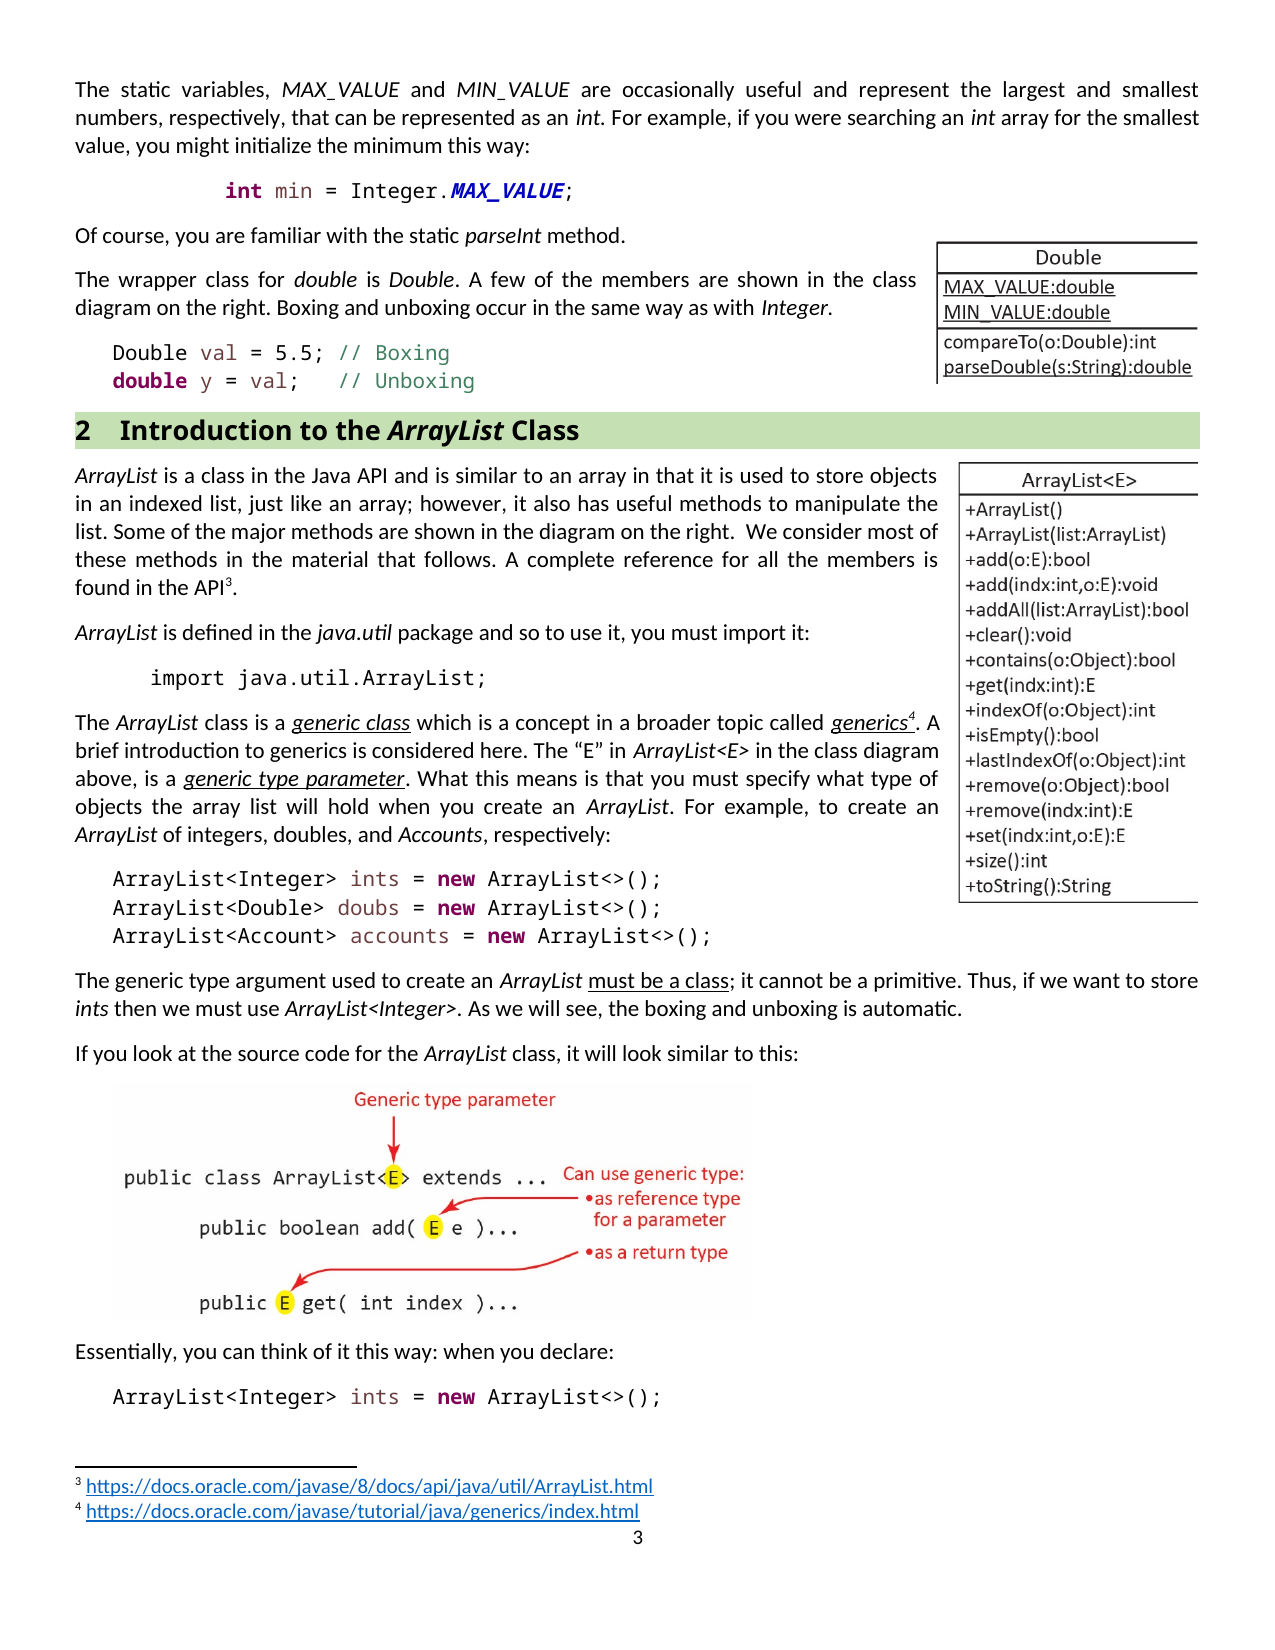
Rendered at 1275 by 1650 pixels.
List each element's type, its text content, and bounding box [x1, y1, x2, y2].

text Double val = 5.5; // Boxing [112, 338, 935, 367]
picture [957, 462, 1198, 900]
text ArrayList<Account> accounts = new ArrayList<>(); [112, 921, 1200, 950]
text The ArrayList class is a generic class which is a concept in a broader topic called generics. A brief introduction to generics is considered here. The “E” in ArrayList<E> in the class diagram above, is a generic type parameter. What this means is that you must specify what type of objects the array list will hold when you create an ArrayList. For example, to create an ArrayList of integers, doubles, and Accounts, respectively: [75, 708, 957, 848]
picture [935, 241, 1198, 383]
subtitle Introduction to the ArrayList Class [75, 412, 1200, 449]
text ArrayList is defined in the java.util package and so to use it, you must import it: [75, 618, 957, 646]
text The generic type argument used to create an ArrayList must be a class; it cannot be a primitive. Thus, if we want to store ints then we must use ArrayList<Integer>. As we will see, the boxing and unboxing is automatic. [75, 966, 1200, 1022]
text The static variables, MAX_VALUE and MIN_VALUE are occasionally useful and represent the largest and smallest numbers, respectively, that can be represented as an int. For example, if you were searching an int array for the smallest value, you might initialize the minimum this way: [75, 75, 1200, 159]
text double y = val; // Unboxing [112, 367, 1200, 395]
text Essentially, you can think of it this way: when you declare: [75, 1337, 1200, 1365]
text ArrayList is a class in the Java API and is similar to an array in that it is used to store objects in an indexed list, just like an array; however, it also has useful methods to manipulate the list. Some of the major methods are shown in the diagram on the right. We consider most of these methods in the material that follows. A complete reference for all the members is found in the API. [75, 461, 1200, 601]
picture [112, 1083, 753, 1321]
text int min = Integer.MAX_VALUE; [225, 176, 1200, 204]
text ArrayList<Integer> ints = new ArrayList<>(); [112, 864, 957, 893]
text ArrayList<Double> doubs = new ArrayList<>(); [112, 893, 1200, 921]
text Of course, you are familiar with the static parseInt method. [75, 221, 1200, 249]
text ArrayList<Integer> ints = new ArrayList<>(); [112, 1382, 1200, 1410]
text If you look at the source code for the ArrayList class, it will look similar to this: [75, 1039, 1200, 1067]
text import java.util.ArrayList; [112, 663, 957, 691]
text The wrapper class for double is Double. A few of the members are shown in the class diagram on the right. Boxing and unboxing occur in the same way as with Integer. [75, 266, 935, 322]
